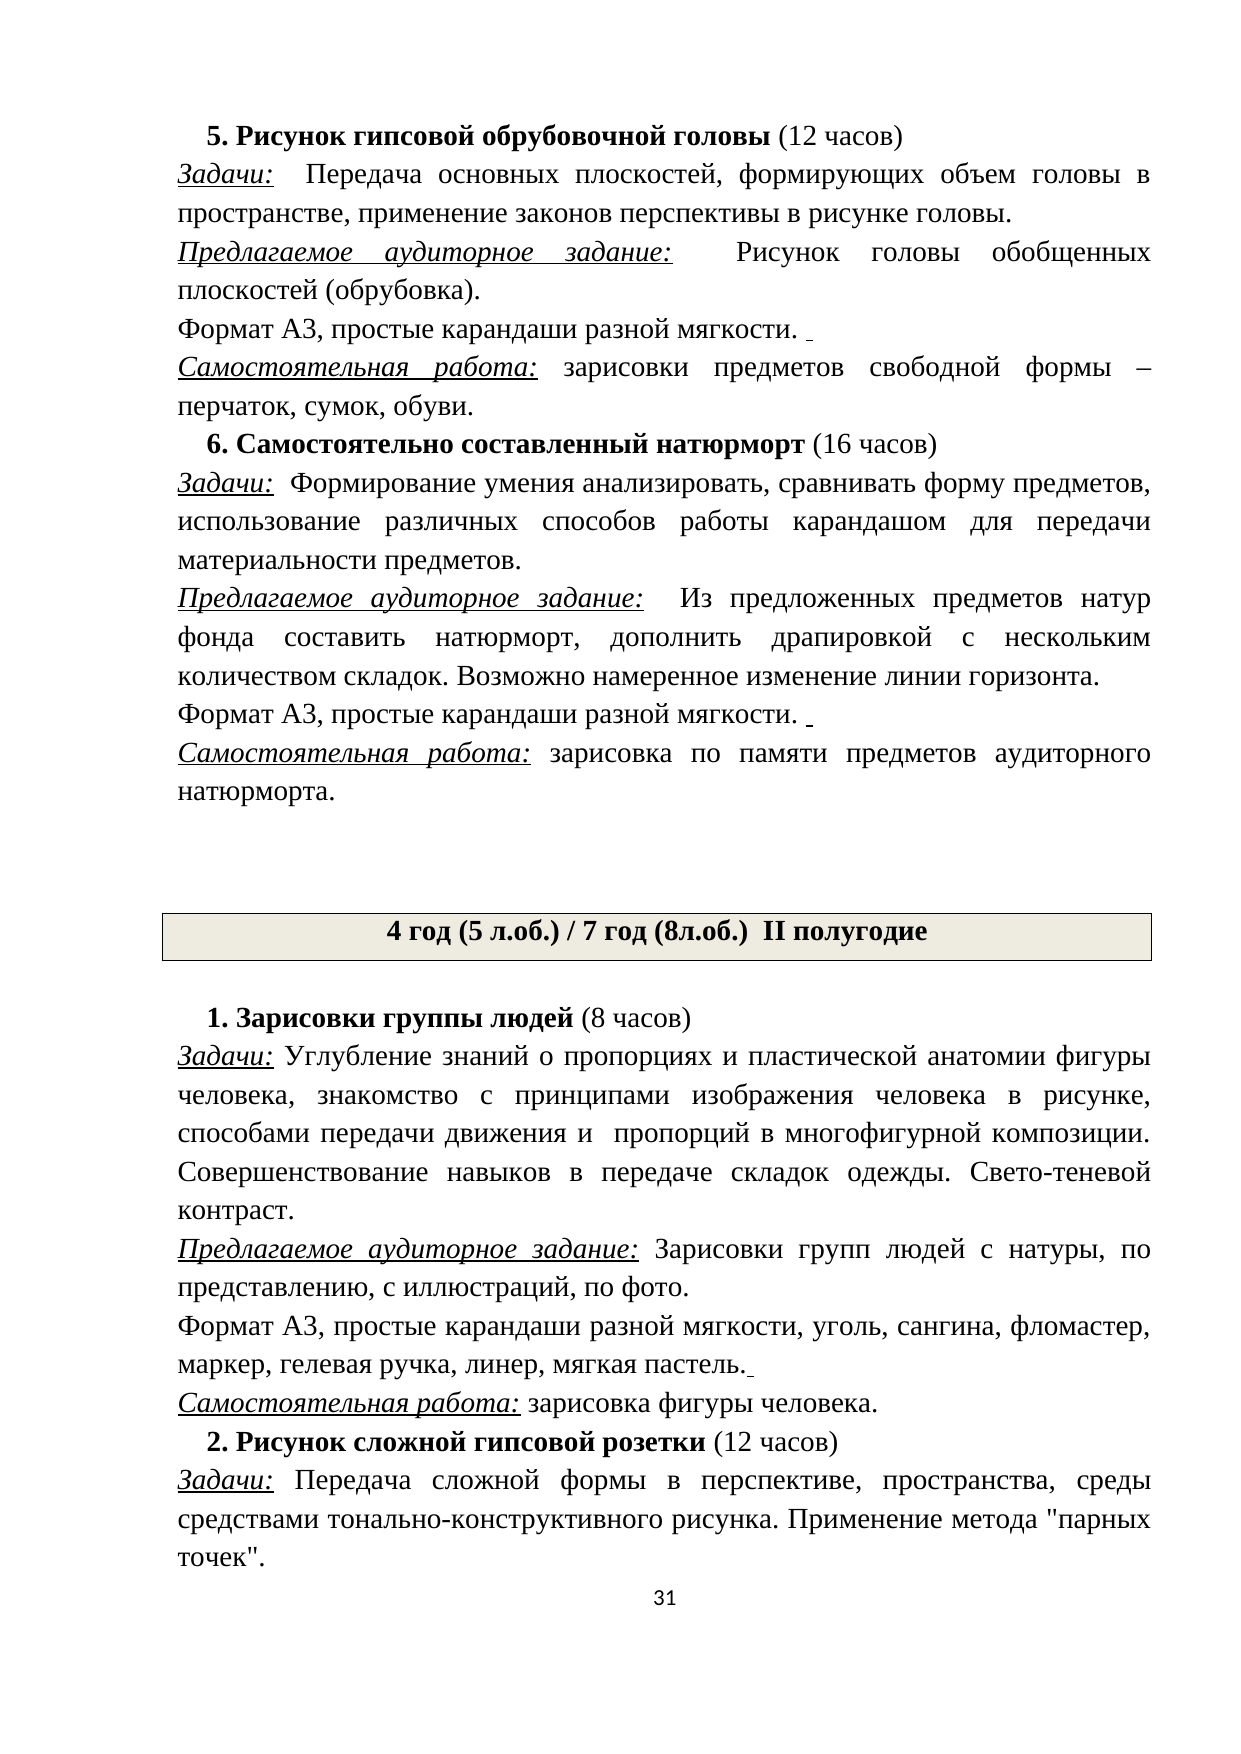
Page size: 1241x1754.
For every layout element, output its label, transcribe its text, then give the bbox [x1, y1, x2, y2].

text Самостоятельная работа: зарисовка фигуры человека. [177, 1385, 1152, 1419]
text Задачи: Передача основных плоскостей, формирующих объем головы в пространстве, применение законов перспективы в рисунке головы. [177, 157, 1152, 229]
text Предлагаемое аудиторное задание: Рисунок головы обобщенных плоскостей (обрубовка). [177, 234, 1152, 306]
text Задачи: Формирование умения анализировать, сравнивать форму предметов, использование различных способов работы карандашом для передачи материальности предметов. [177, 465, 1152, 576]
text Формат А3, простые карандаши разной мягкости, уголь, сангина, фломастер, маркер, гелевая ручка, линер, мягкая пастель. [177, 1308, 1152, 1380]
text Самостоятельная работа: зарисовки предметов свободной формы – перчаток, сумок, обуви. [177, 349, 1152, 421]
text 1. Зарисовки группы людей (8 часов) [177, 1000, 1152, 1033]
text Самостоятельная работа: зарисовка по памяти предметов аудиторного натюрморта. [177, 735, 1152, 807]
text 5. Рисунок гипсовой обрубовочной головы (12 часов) [177, 118, 1152, 152]
text Предлагаемое аудиторное задание: Из предложенных предметов натур фонда составить натюрморт, дополнить драпировкой с нескольким количеством складок. Возможно намеренное изменение линии горизонта. [177, 581, 1152, 691]
text Задачи: Углубление знаний о пропорциях и пластической анатомии фигуры человека, знакомство с принципами изображения человека в рисунке, способами передачи движения и пропорций в многофигурной композиции. Совершенствование навыков в передаче складок одежды. Свето-теневой контраст. [177, 1038, 1152, 1226]
table_header 4 год (5 л.об.) / 7 год (8л.об.) ΙI полугодие [163, 914, 1151, 960]
text Предлагаемое аудиторное задание: Зарисовки групп людей с натуры, по представлению, с иллюстраций, по фото. [177, 1231, 1152, 1303]
text 6. Самостоятельно составленный натюрморт (16 часов) [177, 426, 1152, 460]
text 2. Рисунок сложной гипсовой розетки (12 часов) [177, 1424, 1152, 1457]
text Задачи: Передача сложной формы в перспективе, пространства, среды средствами тонально-конструктивного рисунка. Применение метода "парных точек". [177, 1462, 1152, 1573]
text Формат А3, простые карандаши разной мягкости. [177, 311, 1152, 344]
text Формат А3, простые карандаши разной мягкости. [177, 696, 1152, 730]
